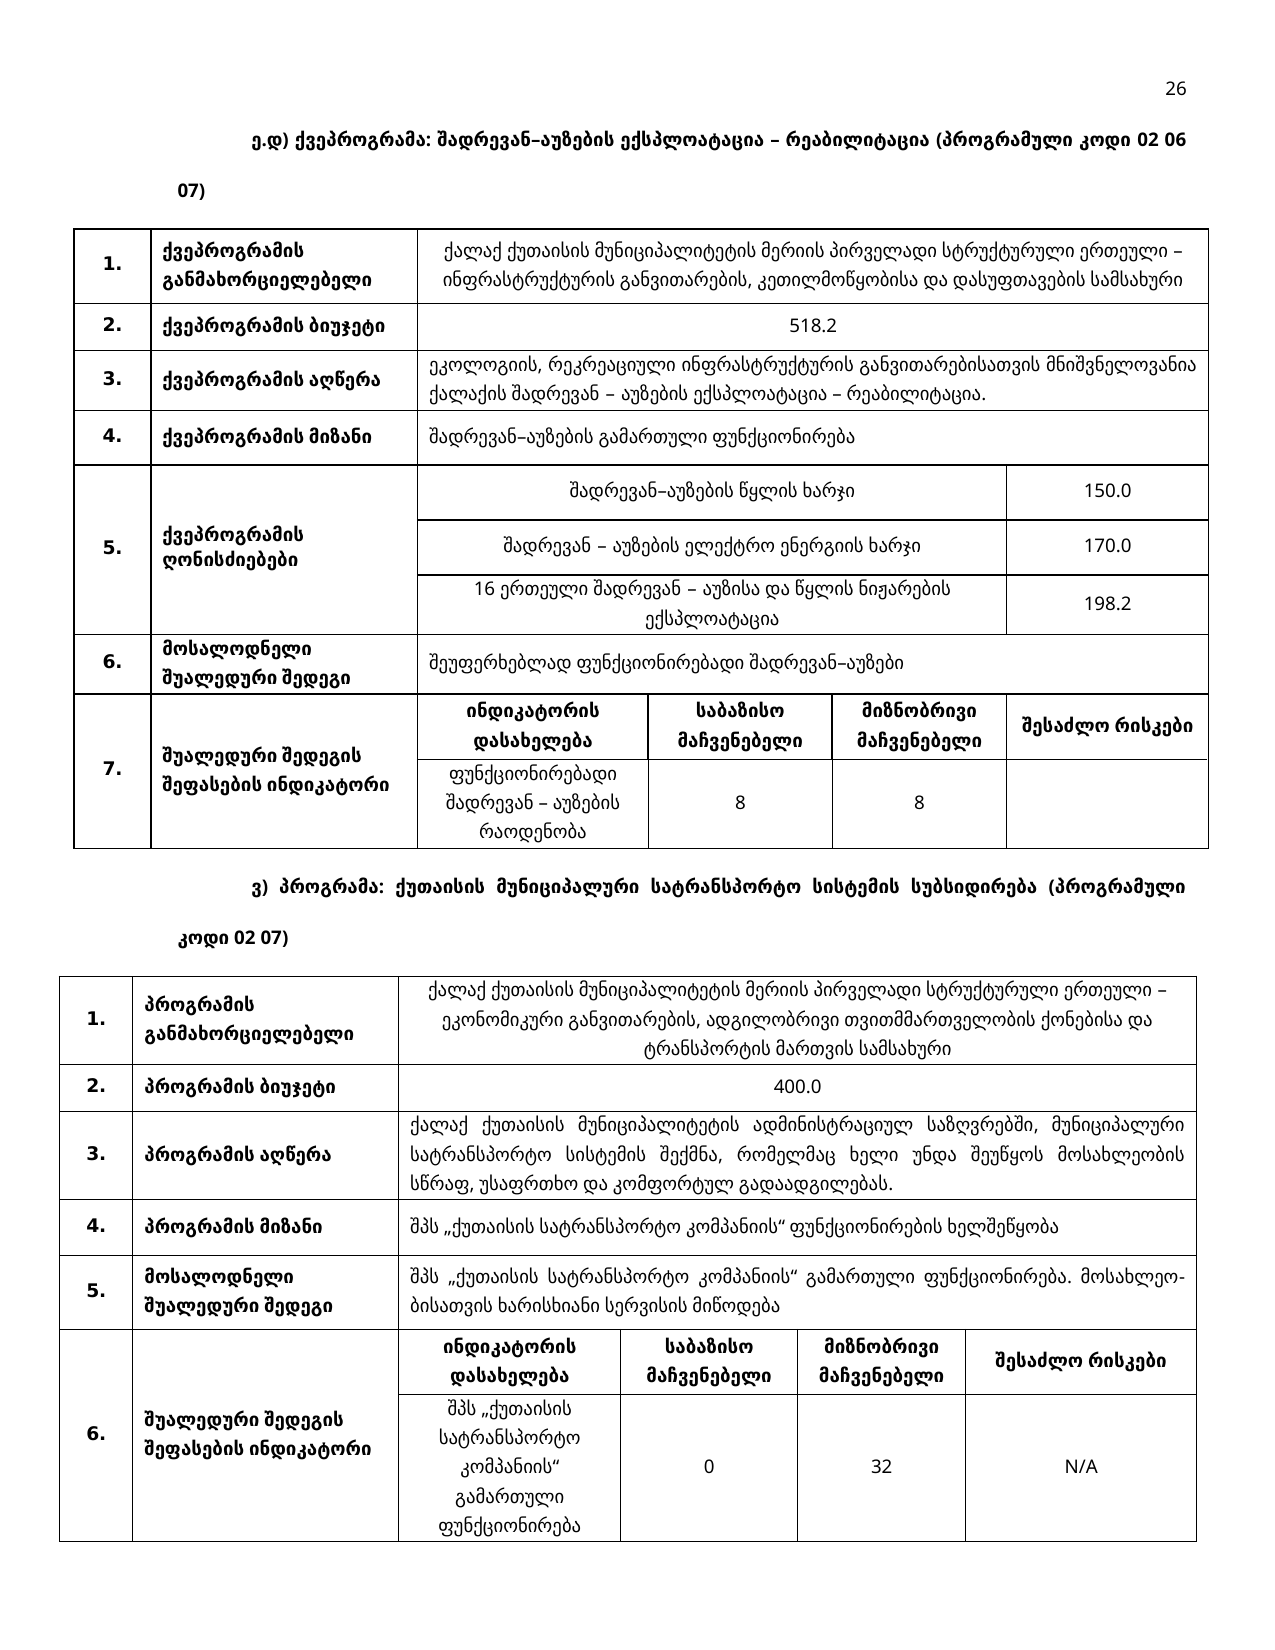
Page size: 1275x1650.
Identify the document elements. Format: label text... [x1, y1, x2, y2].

table_cell მოსალოდნელი შუალედური შედეგი [133, 1256, 398, 1329]
table_cell 7. [75, 695, 150, 847]
table_cell 518.2 [418, 304, 1208, 350]
table_cell ქვეპროგრამის ღონისძიებები [152, 466, 417, 633]
table_cell შეუფერხებლად ფუნქციონირებადი შადრევან–აუზები [418, 635, 1208, 693]
table_cell ინდიკატორის დასახელება [418, 695, 647, 758]
table_cell 32 [798, 1395, 965, 1541]
table_cell 6. [60, 1330, 132, 1541]
table_cell შპს „ქუთაისის სატრანსპორტო კომპანიის“ ფუნქციონირების ხელშეწყობა [399, 1200, 1196, 1255]
table_header პროგრამის განმახორციელებელი [133, 977, 398, 1064]
table_cell საბაზისო მაჩვენებელი [649, 695, 831, 758]
table_cell შადრევან–აუზების გამართული ფუნქციონირება [418, 411, 1208, 464]
table_cell ინდიკატორის დასახელება [399, 1330, 620, 1394]
table_cell მოსალოდნელი შუალედური შედეგი [152, 635, 417, 693]
table_cell 8 [833, 760, 1006, 847]
table_cell 2. [60, 1065, 132, 1111]
table_cell 16 ერთეული შადრევან – აუზისა და წყლის ნიჟარების ექსპლოატაცია [418, 576, 1006, 633]
text ვ) პროგრამა: ქუთაისის მუნიციპალური სატრანსპორტო სისტემის სუბსიდირება (პროგრამული კოდი 02 07) [177, 873, 1186, 950]
table_cell შადრევან – აუზების ელექტრო ენერგიის ხარჯი [418, 521, 1006, 574]
table_cell ქვეპროგრამის აღწერა [152, 351, 417, 410]
table_header ქალაქ ქუთაისის მუნიციპალიტეტის მერიის პირველადი სტრუქტურული ერთეული – ინფრასტრუქტურის განვითარების, კეთილმოწყობისა და დასუფთავების სამსახური [418, 230, 1208, 302]
table_cell 170.0 [1007, 521, 1208, 574]
table_cell შადრევან–აუზების წყლის ხარჯი [418, 466, 1006, 519]
table_header 1. [60, 977, 132, 1064]
table_cell [1007, 759, 1208, 847]
table_cell შპს „ქუთაისის სატრანსპორტო კომპანიის“ გამართული ფუნქციონირება. მოსახლეობისათვის ხარისხიანი სერვისის მიწოდება [399, 1256, 1196, 1329]
table_cell პროგრამის აღწერა [133, 1112, 398, 1199]
table_cell პროგრამის მიზანი [133, 1200, 398, 1255]
table_cell ფუნქციონირებადი შადრევან – აუზების რაოდენობა [418, 760, 648, 847]
table_cell 3. [60, 1112, 132, 1199]
table_cell 3. [75, 351, 150, 410]
table_header ქალაქ ქუთაისის მუნიციპალიტეტის მერიის პირველადი სტრუქტურული ერთეული – ეკონომიკური განვითარების, ადგილობრივი თვითმმართველობის ქონებისა და ტრანსპორტის მართვის სამსახური [399, 977, 1196, 1064]
table_cell ქვეპროგრამის მიზანი [152, 411, 417, 464]
table_header 1. [75, 230, 150, 302]
table_cell შპს „ქუთაისის სატრანსპორტო კომპანიის“ გამართული ფუნქციონირება [399, 1395, 620, 1541]
table_cell 4. [60, 1200, 132, 1255]
table_cell 198.2 [1007, 576, 1208, 633]
table_cell მიზნობრივი მაჩვენებელი [833, 695, 1006, 758]
table_cell 400.0 [399, 1065, 1196, 1111]
table_cell 5. [75, 466, 150, 633]
table_cell შესაძლო რისკები [966, 1330, 1196, 1394]
text ე.დ) ქვეპროგრამა: შადრევან–აუზების ექსპლოატაცია – რეაბილიტაცია (პროგრამული კოდი 02 06 07) [177, 126, 1186, 203]
table_cell 2. [75, 304, 150, 350]
table_cell მიზნობრივი მაჩვენებელი [798, 1330, 965, 1394]
table_cell N/A [966, 1395, 1196, 1541]
table_cell ეკოლოგიის, რეკრეაციული ინფრასტრუქტურის განვითარებისათვის მნიშვნელოვანია ქალაქის შადრევან – აუზების ექსპლოატაცია – რეაბილიტაცია. [418, 351, 1208, 410]
table_cell შუალედური შედეგის შეფასების ინდიკატორი [133, 1330, 398, 1541]
table_cell 4. [75, 411, 150, 464]
table_cell ქვეპროგრამის ბიუჯეტი [152, 304, 417, 350]
table_cell შესაძლო რისკები [1007, 695, 1208, 758]
table_cell პროგრამის ბიუჯეტი [133, 1065, 398, 1111]
table_cell 5. [60, 1256, 132, 1329]
table_cell 150.0 [1007, 466, 1208, 519]
table_cell 0 [621, 1395, 797, 1541]
table_cell საბაზისო მაჩვენებელი [621, 1330, 797, 1394]
table_cell 8 [649, 760, 832, 847]
table_cell შუალედური შედეგის შეფასების ინდიკატორი [152, 695, 417, 847]
table_cell 6. [75, 635, 150, 693]
table_header ქვეპროგრამის განმახორციელებელი [152, 230, 417, 302]
